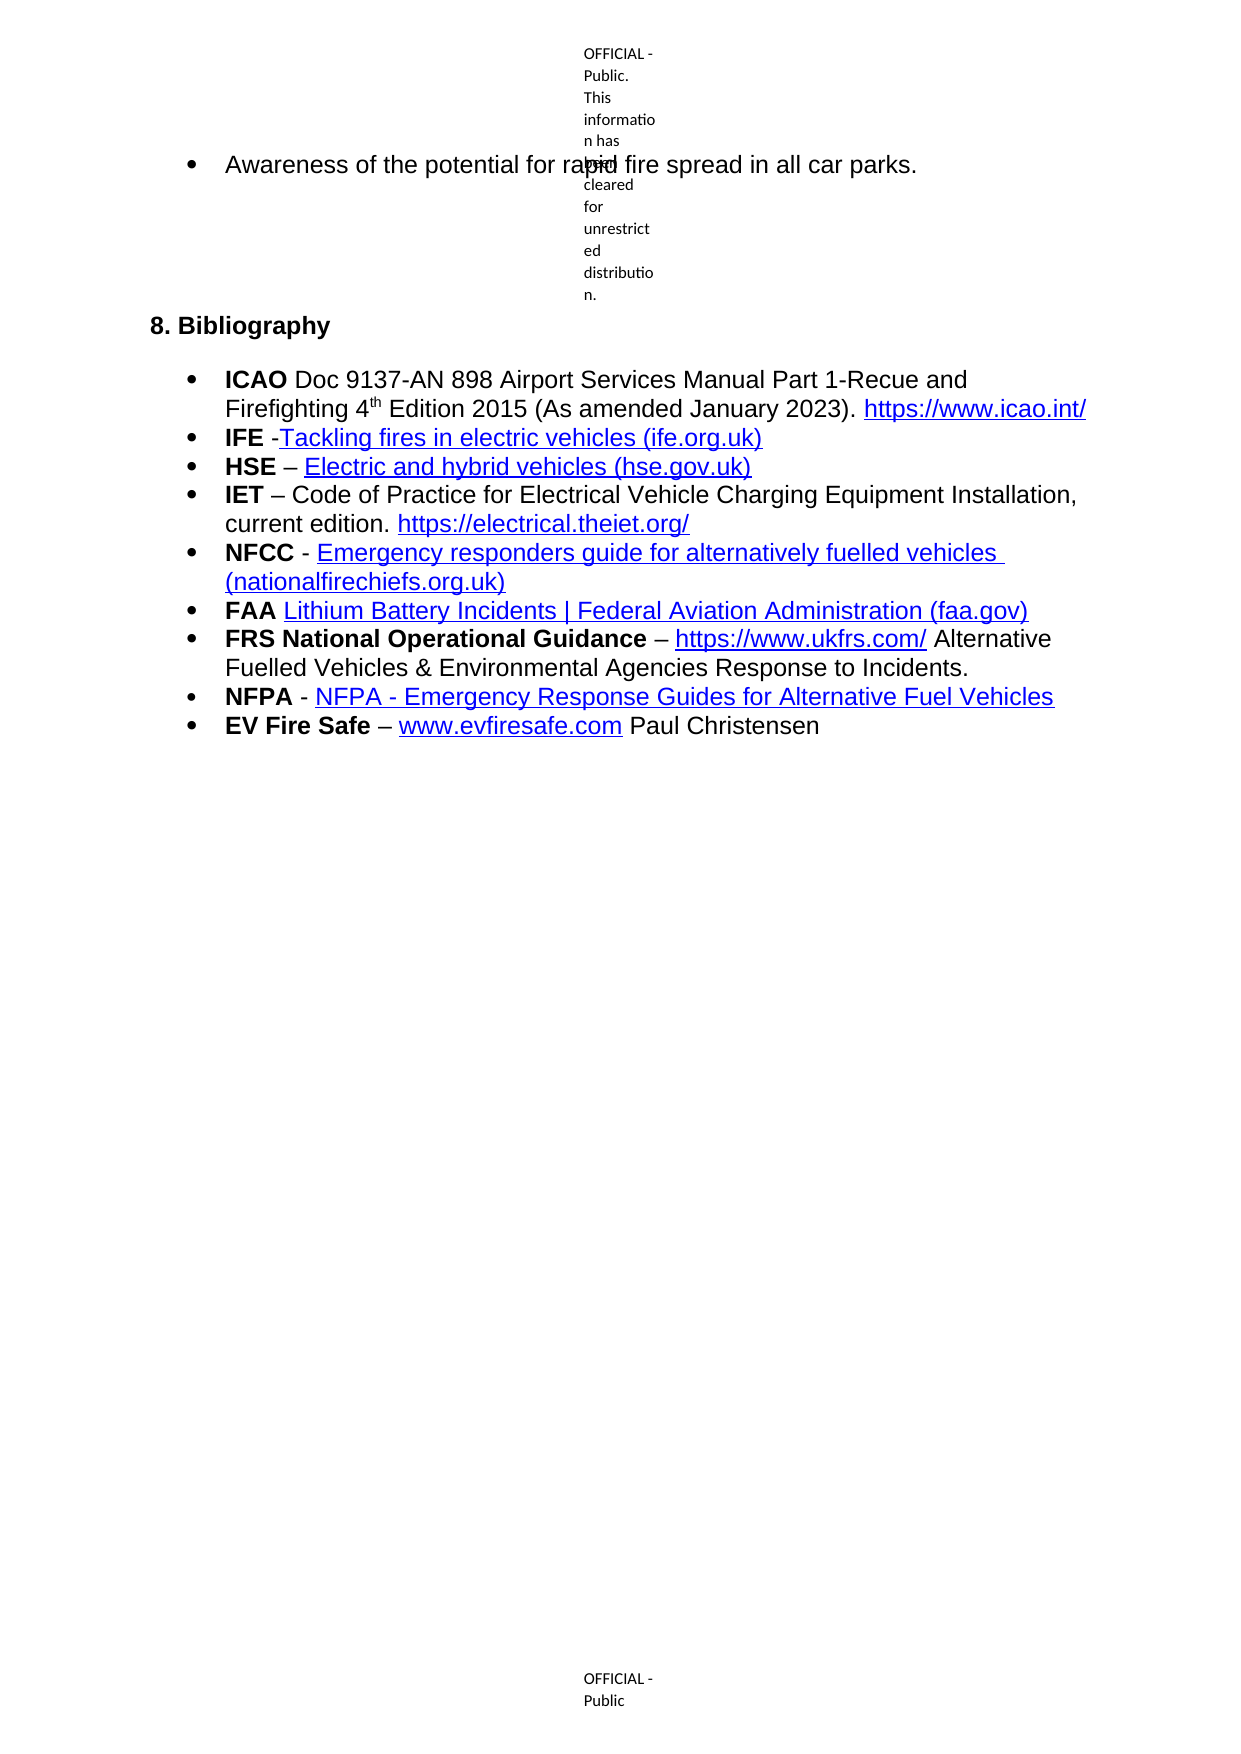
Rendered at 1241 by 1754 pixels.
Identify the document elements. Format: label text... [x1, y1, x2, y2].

list NFPA - NFPA - Emergency Response Guides for Alternative Fuel Vehicles [187, 682, 1090, 711]
list IFE -Tackling fires in electric vehicles (ife.org.uk) [187, 423, 1090, 452]
list FRS National Operational Guidance – https://www.ukfrs.com/ Alternative Fuelled Vehicles & Environmental Agencies Response to Incidents. [187, 624, 1090, 682]
list Awareness of the potential for rapid fire spread in all car parks. [187, 150, 1090, 179]
list EV Fire Safe – www.evfiresafe.com Paul Christensen [187, 711, 1090, 740]
list NFCC - Emergency responders guide for alternatively fuelled vehicles (nationalfirechiefs.org.uk) [187, 538, 1090, 596]
text 8. Bibliography [150, 311, 1090, 340]
list IET – Code of Practice for Electrical Vehicle Charging Equipment Installation, current edition. https://electrical.theiet.org/ [187, 480, 1090, 538]
list HSE – Electric and hybrid vehicles (hse.gov.uk) [187, 452, 1090, 480]
list ICAO Doc 9137-AN 898 Airport Services Manual Part 1-Recue and Firefighting 4th Edition 2015 (As amended January 2023). https://www.icao.int/ [187, 365, 1090, 423]
list FAA Lithium Battery Incidents | Federal Aviation Administration (faa.gov) [187, 596, 1090, 624]
